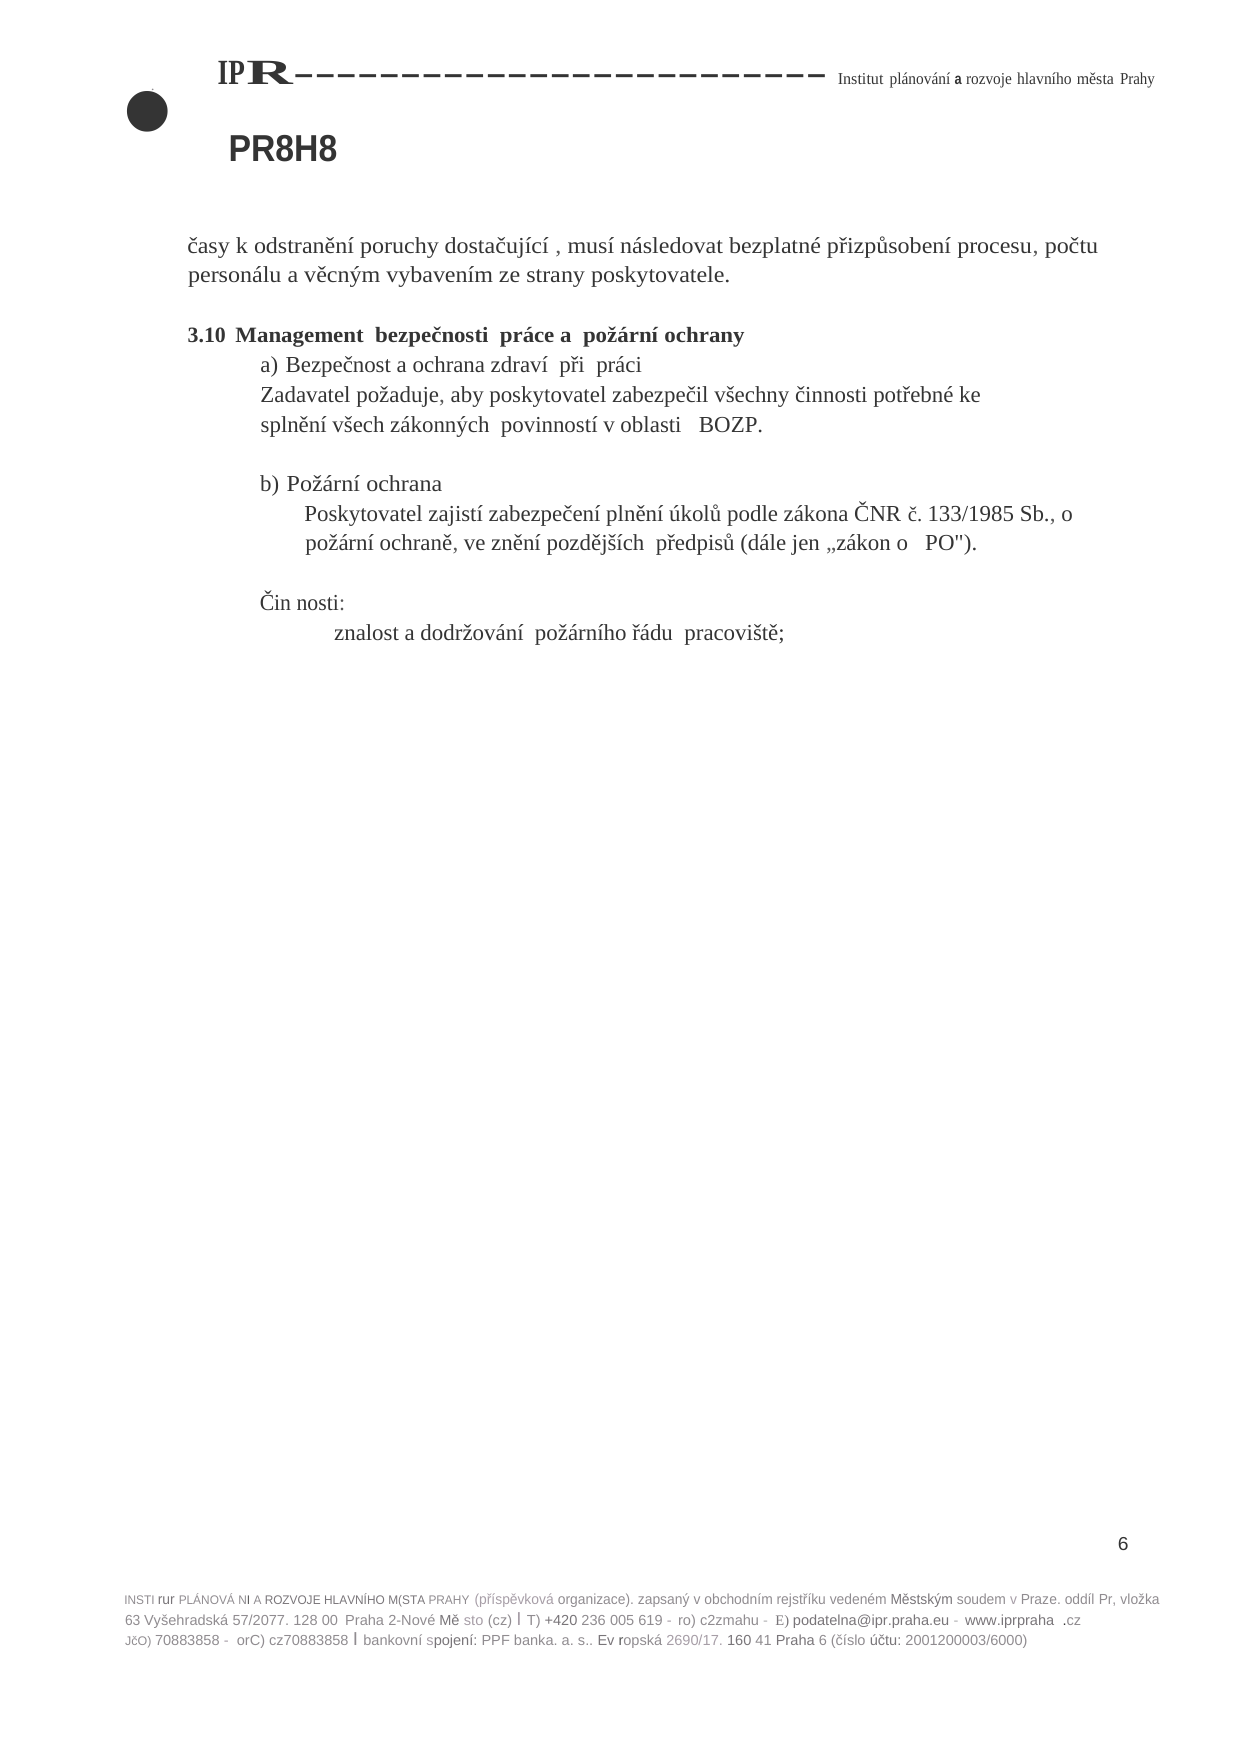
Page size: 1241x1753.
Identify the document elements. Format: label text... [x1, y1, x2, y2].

text Čin nosti: [259, 589, 1176, 616]
text INSTI rur PLÁNOVÁ NI A ROZVOJE HLAVNÍHO M(STA PRAHY (příspěvková organizace). zapsaný v obchodním rejstříku vedeném Městským soudem v Praze. oddíl Pr, vložka 63 Vyšehradská 57/2077. 128 00 Praha 2-Nové Mě sto (cz) I T) +420 236 005 619 - ro) c2zmahu - E) podatelna@ipr.praha.eu - www.iprpraha .cz [124, 1591, 1176, 1629]
list Management bezpečnosti práce a požární ochrany [187, 322, 1176, 347]
text 6 [110, 1532, 1128, 1554]
text JčO) 70883858 - orC) cz70883858 I bankovní spojení: PPF banka. a. s.. Ev ropská 2690/17. 160 41 Praha 6 (číslo účtu: 2001200003/6000) [125, 1629, 1176, 1650]
text časy k odstranění poruchy dostačující , musí následovat bezplatné přizpůsobení procesu, počtu personálu a věcným vybavením ze strany poskytovatele. [187, 232, 1139, 287]
list Bezpečnost a ochrana zdraví při práci [260, 351, 1176, 377]
text Poskytovatel zajistí zabezpečení plnění úkolů podle zákona ČNR č. 133/1985 Sb., o požární ochraně, ve znění pozdějších předpisů (dále jen „zákon o PO"). [304, 500, 1139, 555]
text Zadavatel požaduje, aby poskytovatel zabezpečil všechny činnosti potřebné ke splnění všech zákonných povinností v oblasti BOZP. [260, 381, 1046, 437]
subtitle PR8H8 [121, 21, 1176, 193]
text znalost a dodržování požárního řádu pracoviště; [334, 619, 1176, 646]
list Požární ochrana [260, 470, 1176, 497]
